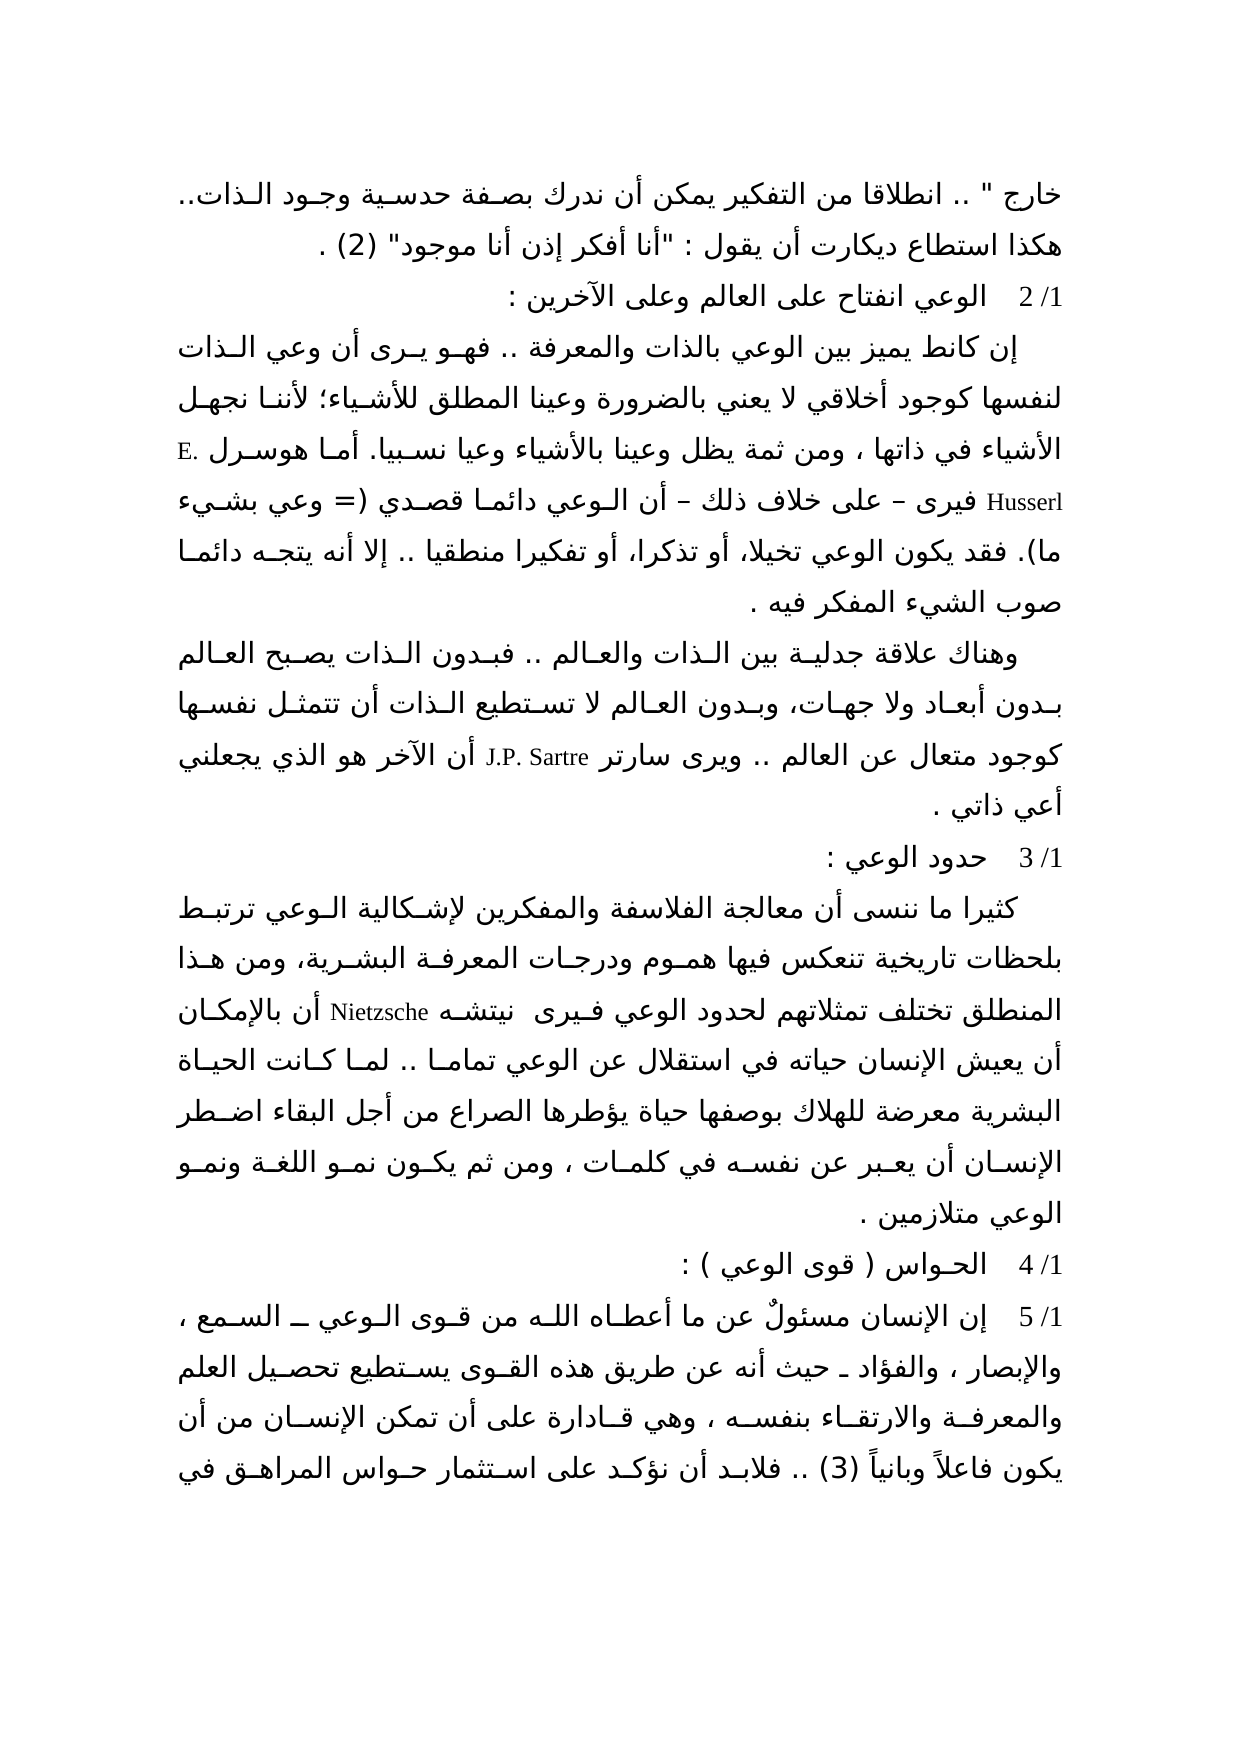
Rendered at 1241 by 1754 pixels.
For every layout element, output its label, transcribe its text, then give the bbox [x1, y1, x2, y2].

text إن كانط يميز بين الوعي بالذات والمعرفة .. فهو يرى أن وعي الذات لنفسها كوجود أخلاقي لا يعني بالضرورة وعينا المطلق للأشياء؛ لأننا نجهل الأشياء في ذاتها ، ومن ثمة يظل وعينا بالأشياء وعيا نسبيا. أما هوسرل E. Husserl فيرى – على خلاف ذلك – أن الوعي دائما قصدي (= وعي بشيء ما). فقد يكون الوعي تخيلا، أو تذكرا، أو تفكيرا منطقيا .. إلا أنه يتجه دائما صوب الشيء المفكر فيه . [177, 330, 1063, 619]
list الوعي انفتاح على العالم وعلى الآخرين : [177, 279, 1063, 313]
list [177, 1299, 1063, 1486]
list حدود الوعي : [177, 840, 1063, 874]
text وهناك علاقة جدلية بين الذات والعالم .. فبدون الذات يصبح العالم بدون أبعاد ولا جهات، وبدون العالم لا تستطيع الذات أن تتمثل نفسها كوجود متعال عن العالم .. ويرى سارتر J.P. Sartre أن الآخر هو الذي يجعلني أعي ذاتي . [177, 636, 1063, 823]
list الحـواس ( قوى الوعي ) : [177, 1247, 1063, 1282]
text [177, 177, 1063, 262]
text كثيرا ما ننسى أن معالجة الفلاسفة والمفكرين لإشكالية الوعي ترتبط بلحظات تاريخية تنعكس فيها هموم ودرجات المعرفة البشرية، ومن هذا المنطلق تختلف تمثلاتهم لحدود الوعي فيرى نيتشه Nietzsche أن بالإمكان أن يعيش الإنسان حياته في استقلال عن الوعي تماما .. لما كانت الحياة البشرية معرضة للهلاك بوصفها حياة يؤطرها الصراع من أجل البقاء اضطر الإنسان أن يعبر عن نفسه في كلمات ، ومن ثم يكون نمو اللغة ونمو الوعي متلازمين . [177, 891, 1063, 1231]
